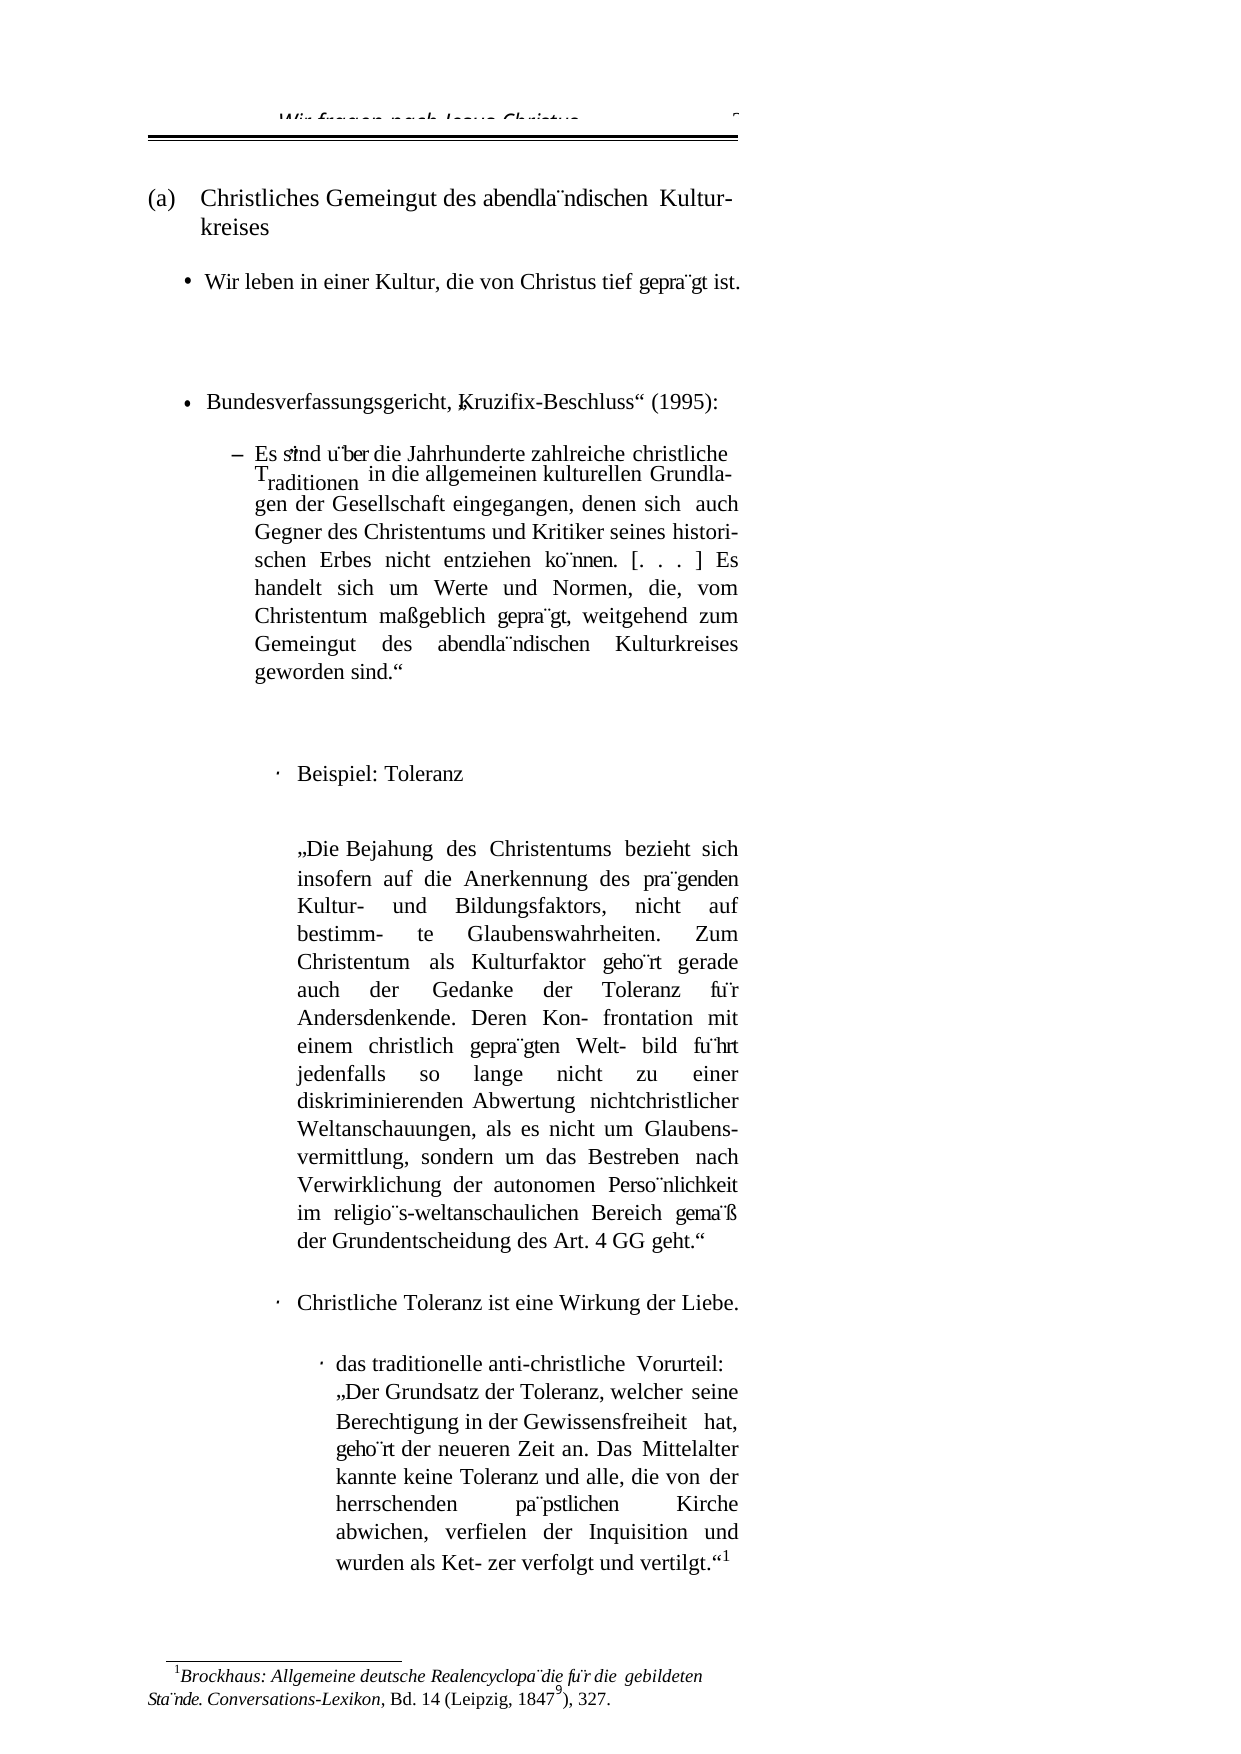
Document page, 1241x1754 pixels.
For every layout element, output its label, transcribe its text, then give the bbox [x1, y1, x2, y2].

list Wir leben in einer Kultur, die von Christus tief gepra¨gt ist. [182, 268, 746, 295]
text Die Bejahung des Christentums bezieht sich ” [297, 846, 738, 873]
text Kultur- und Bildungsfaktors, nicht auf bestimm- te Glaubenswahrheiten. Zum Christentum als Kulturfaktor geho¨rt gerade auch der Gedanke der Toleranz fu¨r Andersdenkende. Deren Kon- frontation mit einem christlich gepra¨gten Welt- bild fu¨hrt jedenfalls so lange nicht zu einer diskriminierenden Abwertung nichtchristlicher Weltanschauungen, als es nicht um Glaubens- vermittlung, sondern um das Bestreben nach Verwirklichung der autonomen Perso¨nlichkeit im religio¨s-weltanschaulichen Bereich gema¨ß der Grundentscheidung des Art. 4 GG geht.“ [297, 892, 738, 1253]
subtitle Christliches Gemeingut des abendla¨ndischen Kultur- kreises [148, 183, 738, 241]
text Bundesverfassungsgericht, Kruzifix-Beschluss“ (1995): ” [205, 399, 719, 425]
text Berechtigung in der Gewissensfreiheit hat, [336, 1416, 1065, 1433]
list Christliche Toleranz ist eine Wirkung der Liebe. [274, 1289, 746, 1316]
text Der Grundsatz der Toleranz, welcher seine ” [336, 1389, 738, 1416]
list das traditionelle anti-christliche Vorurteil: [318, 1351, 738, 1377]
text geho¨rt der neueren Zeit an. Das Mittelalter kannte keine Toleranz und alle, die von der herrschenden pa¨pstlichen Kirche abwichen, verfielen der Inquisition und wurden als Ket- zer verfolgt und vertilgt.“1 [336, 1435, 738, 1576]
text gen der Gesellschaft eingegangen, denen sich auch Gegner des Christentums und Kritiker seines histori- schen Erbes nicht entziehen ko¨nnen. [. . . ] Es handelt sich um Werte und Normen, die, vom Christentum maßgeblich gepra¨gt, weitgehend zum Gemeingut des abendla¨ndischen Kulturkreises geworden sind.“ [254, 490, 738, 684]
list Beispiel: Toleranz [274, 760, 746, 787]
text 1Brockhaus: Allgemeine deutsche Realencyclopa¨die fu¨r die gebildeten Sta¨nde. Conversations-Lexikon, Bd. 14 (Leipzig, 18479), 327. [148, 1664, 746, 1710]
list Es sind u¨ber die Jahrhunderte zahlreiche christliche T ” in die allgemeinen kulturellen Grundla- [232, 451, 738, 486]
text insofern auf die Anerkennung des pra¨genden [297, 873, 1065, 890]
